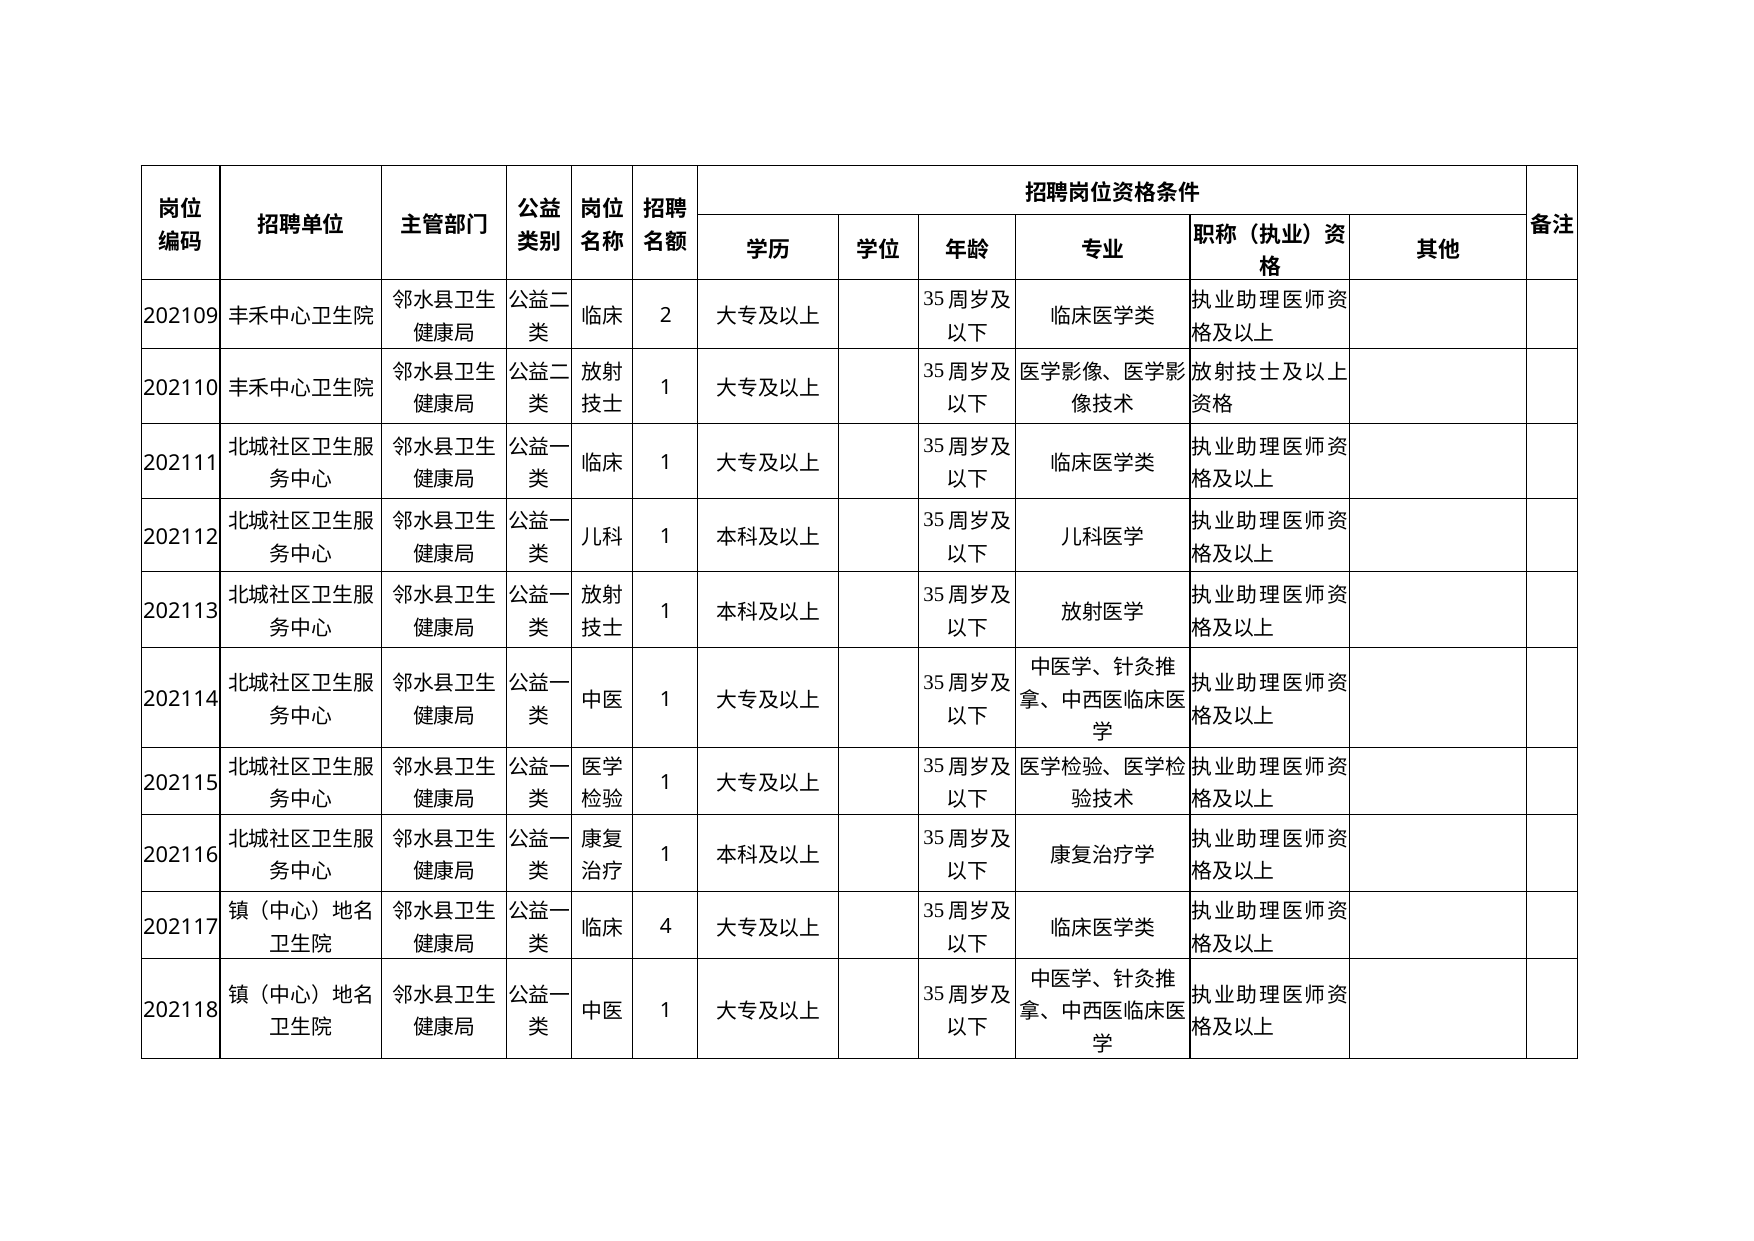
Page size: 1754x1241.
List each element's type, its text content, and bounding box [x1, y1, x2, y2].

table_cell 放射技士 [572, 572, 632, 647]
table_cell 康复治疗 [572, 815, 632, 891]
table_cell 公益一类 [507, 892, 571, 958]
table_cell [839, 892, 918, 958]
table_cell 1 [633, 748, 697, 814]
table_cell [1350, 280, 1526, 348]
table_cell 北城社区卫生服务中心 [221, 815, 381, 891]
table_cell 学历 [698, 215, 838, 279]
table_cell 邻水县卫生健康局 [382, 815, 506, 891]
table_cell 执业助理医师资格及以上 [1191, 499, 1349, 571]
table_cell 35周岁及以下 [919, 648, 1015, 747]
table_cell 丰禾中心卫生院 [221, 280, 381, 348]
table_cell [1350, 892, 1526, 958]
table_cell 公益一类 [507, 748, 571, 814]
table_cell [839, 648, 918, 747]
table_cell 中医学、针灸推拿、中西医临床医学 [1016, 959, 1189, 1058]
table_cell 儿科 [572, 499, 632, 571]
table_cell 大专及以上 [698, 748, 838, 814]
table_cell 放射医学 [1016, 572, 1189, 647]
table_cell [1350, 748, 1526, 814]
table_cell 35周岁及以下 [919, 349, 1015, 423]
table_cell 康复治疗学 [1016, 815, 1189, 891]
table_cell 202110 [142, 349, 219, 423]
table_cell 1 [633, 499, 697, 571]
table_cell 丰禾中心卫生院 [221, 349, 381, 423]
table_cell 邻水县卫生健康局 [382, 748, 506, 814]
table_cell [1527, 648, 1577, 747]
table_cell 职称（执业）资格 [1191, 215, 1349, 279]
table_cell 202109 [142, 280, 219, 348]
table_header 岗位 编码 [142, 166, 219, 279]
table_cell 中医 [572, 648, 632, 747]
table_cell [839, 424, 918, 498]
table_cell [839, 280, 918, 348]
table_cell 医学检验 [572, 748, 632, 814]
table_cell 放射技士及以上资格 [1191, 349, 1349, 423]
table_cell 202111 [142, 424, 219, 498]
table_cell [1527, 424, 1577, 498]
table_cell 医学影像、医学影像技术 [1016, 349, 1189, 423]
table_cell 大专及以上 [698, 648, 838, 747]
table_cell [1527, 280, 1577, 348]
table_cell 大专及以上 [698, 349, 838, 423]
table_cell 202116 [142, 815, 219, 891]
table_cell 35周岁及以下 [919, 424, 1015, 498]
table_cell 放射技士 [572, 349, 632, 423]
table_cell 202113 [142, 572, 219, 647]
table_cell [1527, 959, 1577, 1058]
table_cell 专业 [1016, 215, 1189, 279]
table_cell 35周岁及以下 [919, 280, 1015, 348]
table_cell 邻水县卫生健康局 [382, 499, 506, 571]
table_cell 临床 [572, 280, 632, 348]
table_header 招聘岗位资格条件 [698, 166, 1526, 214]
table_cell 执业助理医师资格及以上 [1191, 892, 1349, 958]
table_cell 邻水县卫生健康局 [382, 892, 506, 958]
table_cell 执业助理医师资格及以上 [1191, 280, 1349, 348]
table_cell 1 [633, 648, 697, 747]
table_cell 医学检验、医学检验技术 [1016, 748, 1189, 814]
table_cell [1350, 349, 1526, 423]
table_cell 1 [633, 572, 697, 647]
table_cell 本科及以上 [698, 572, 838, 647]
table_cell 临床 [572, 892, 632, 958]
table_cell 其他 [1350, 215, 1526, 279]
table_cell 本科及以上 [698, 815, 838, 891]
table_cell 儿科医学 [1016, 499, 1189, 571]
table_cell 公益二类 [507, 280, 571, 348]
table_cell 202117 [142, 892, 219, 958]
table_cell 年龄 [919, 215, 1015, 279]
table_cell [839, 499, 918, 571]
table_cell [1350, 815, 1526, 891]
table_cell 2 [633, 280, 697, 348]
table_header 主管部门 [382, 166, 506, 279]
table_cell 邻水县卫生健康局 [382, 280, 506, 348]
table_cell 执业助理医师资格及以上 [1191, 424, 1349, 498]
table_cell [1350, 572, 1526, 647]
table_cell 公益一类 [507, 572, 571, 647]
table_cell 执业助理医师资格及以上 [1191, 959, 1349, 1058]
table_cell 执业助理医师资格及以上 [1191, 572, 1349, 647]
table_cell 公益一类 [507, 424, 571, 498]
table_cell [839, 748, 918, 814]
table_header 招聘单位 [221, 166, 381, 279]
table_cell 大专及以上 [698, 959, 838, 1058]
table_cell 1 [633, 815, 697, 891]
table_cell 1 [633, 349, 697, 423]
table_cell 大专及以上 [698, 280, 838, 348]
table_cell 35周岁及以下 [919, 892, 1015, 958]
table_cell 中医学、针灸推拿、中西医临床医学 [1016, 648, 1189, 747]
table_cell [1527, 815, 1577, 891]
table_cell 4 [633, 892, 697, 958]
table_cell 202114 [142, 648, 219, 747]
table_cell [1350, 648, 1526, 747]
table_header 公益类别 [507, 166, 571, 279]
table_cell [1527, 748, 1577, 814]
table_cell 邻水县卫生健康局 [382, 349, 506, 423]
table_cell 公益一类 [507, 815, 571, 891]
table_cell 35周岁及以下 [919, 748, 1015, 814]
table_cell 邻水县卫生健康局 [382, 959, 506, 1058]
table_cell 北城社区卫生服务中心 [221, 424, 381, 498]
table_cell 大专及以上 [698, 892, 838, 958]
table_cell 202112 [142, 499, 219, 571]
table_cell [1350, 959, 1526, 1058]
table_cell 北城社区卫生服务中心 [221, 572, 381, 647]
table_cell [839, 815, 918, 891]
table_cell 学位 [839, 215, 918, 279]
table_cell 35周岁及以下 [919, 572, 1015, 647]
table_cell [1350, 424, 1526, 498]
table_cell [1527, 349, 1577, 423]
table_cell 202118 [142, 959, 219, 1058]
table_cell 本科及以上 [698, 499, 838, 571]
table_cell 北城社区卫生服务中心 [221, 499, 381, 571]
table_cell 中医 [572, 959, 632, 1058]
table_cell 北城社区卫生服务中心 [221, 748, 381, 814]
table_cell 执业助理医师资格及以上 [1191, 748, 1349, 814]
table_cell 执业助理医师资格及以上 [1191, 815, 1349, 891]
table_cell 临床医学类 [1016, 424, 1189, 498]
table_header 岗位 名称 [572, 166, 632, 279]
table_cell [1527, 892, 1577, 958]
table_cell [839, 349, 918, 423]
table_cell [839, 572, 918, 647]
table_cell 邻水县卫生健康局 [382, 648, 506, 747]
table_cell 镇（中心）地名卫生院 [221, 892, 381, 958]
table_cell 临床医学类 [1016, 280, 1189, 348]
table_cell 公益一类 [507, 499, 571, 571]
table_cell 临床医学类 [1016, 892, 1189, 958]
table_cell 35周岁及以下 [919, 499, 1015, 571]
table_cell 公益二类 [507, 349, 571, 423]
table_cell 202115 [142, 748, 219, 814]
table_cell [1527, 499, 1577, 571]
table_cell 1 [633, 959, 697, 1058]
table_cell 公益一类 [507, 959, 571, 1058]
table_cell 邻水县卫生健康局 [382, 424, 506, 498]
table_cell 35周岁及以下 [919, 959, 1015, 1058]
table_cell 1 [633, 424, 697, 498]
table_header 备注 [1527, 166, 1577, 279]
table_cell 临床 [572, 424, 632, 498]
table_header 招聘 名额 [633, 166, 697, 279]
table_cell 公益一类 [507, 648, 571, 747]
table_cell 北城社区卫生服务中心 [221, 648, 381, 747]
table_cell 大专及以上 [698, 424, 838, 498]
table_cell 镇（中心）地名卫生院 [221, 959, 381, 1058]
table_cell [839, 959, 918, 1058]
table_cell 执业助理医师资格及以上 [1191, 648, 1349, 747]
table_cell 邻水县卫生健康局 [382, 572, 506, 647]
table_cell [1527, 572, 1577, 647]
table_cell [1350, 499, 1526, 571]
table_cell 35周岁及以下 [919, 815, 1015, 891]
